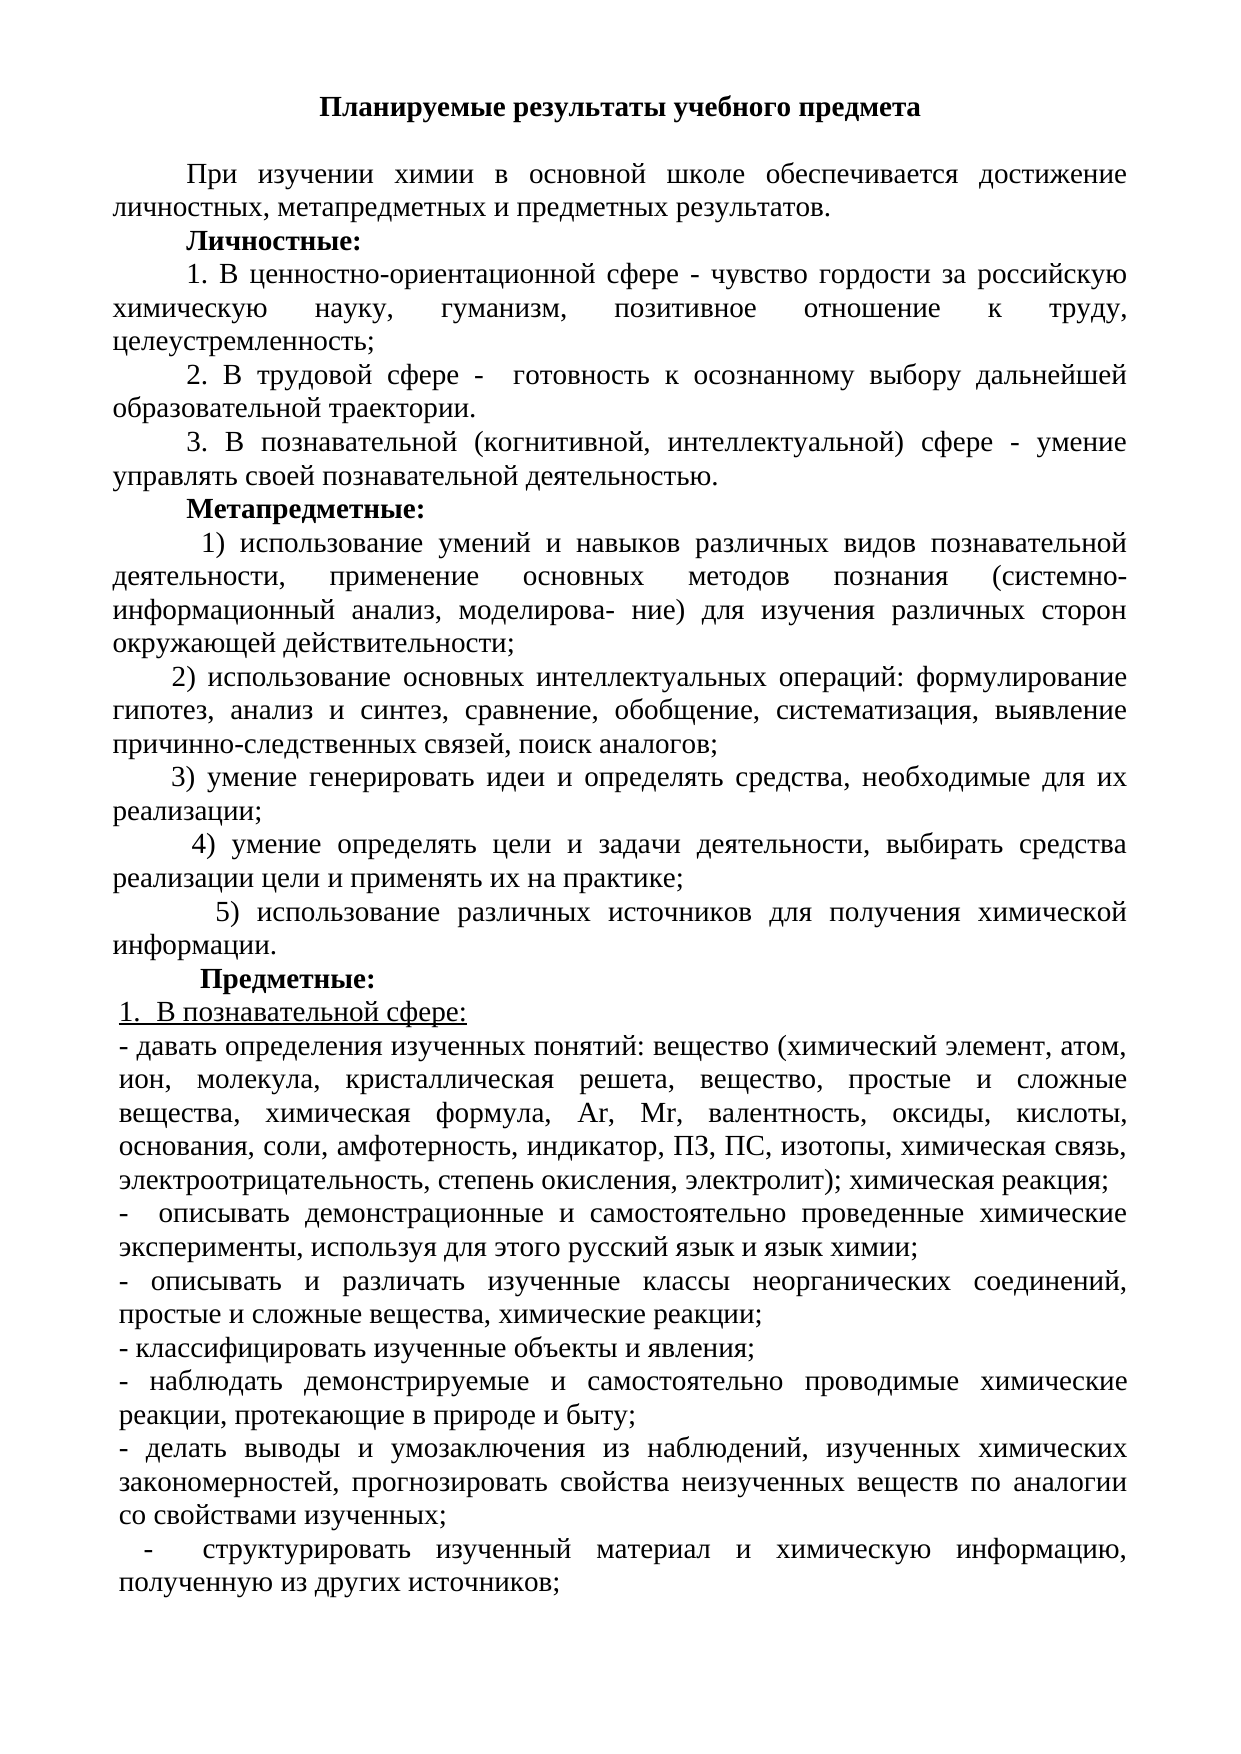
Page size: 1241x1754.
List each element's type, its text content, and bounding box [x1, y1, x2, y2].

text 4) умение определять цели и задачи деятельности, выбирать средства реализации цели и применять их на практике; [112, 827, 1128, 894]
text - описывать демонстрационные и самостоятельно проведенные химические эксперименты, используя для этого русский язык и язык химии; [118, 1196, 1128, 1263]
text Планируемые результаты учебного предмета [112, 89, 1128, 122]
text 1. В ценностно-ориентационной сфере - чувство гордости за российскую химическую науку, гуманизм, позитивное отношение к труду, целеустремленность; [112, 256, 1128, 357]
text 2) использование основных интеллектуальных операций: формулирование гипотез, анализ и синтез, сравнение, обобщение, систематизация, выявление причинно-следственных связей, поиск аналогов; [112, 659, 1128, 759]
text 5) использование различных источников для получения химической информации. [112, 894, 1128, 961]
text Предметные: [112, 961, 1128, 994]
text При изучении химии в основной школе обеспечивается достижение личностных, метапредметных и предметных результатов. [112, 156, 1128, 223]
text - структурировать изученный материал и химическую информацию, полученную из других источников; [118, 1531, 1128, 1598]
text Личностные: [112, 223, 1128, 256]
list В познавательной сфере: [118, 994, 1128, 1028]
text - классифицировать изученные объекты и явления; [118, 1330, 1128, 1363]
text - давать определения изученных понятий: вещество (химический элемент, атом, ион, молекула, кристаллическая решета, вещество, простые и сложные вещества, химическая формула, Ar, Mr, валентность, оксиды, кислоты, основания, соли, амфотерность, индикатор, ПЗ, ПС, изотопы, химическая связь, электроотрицательность, степень окисления, электролит); химическая реакция; [118, 1028, 1128, 1196]
text Метапредметные: [112, 491, 1128, 525]
text 3. В познавательной (когнитивной, интеллектуальной) сфере - умение управлять своей познавательной деятельностью. [112, 424, 1128, 491]
text - описывать и различать изученные классы неорганических соединений, простые и сложные вещества, химические реакции; [118, 1263, 1128, 1330]
text 2. В трудовой сфере - готовность к осознанному выбору дальнейшей образовательной траектории. [112, 357, 1128, 424]
text 3) умение генерировать идеи и определять средства, необходимые для их реализации; [112, 759, 1128, 827]
text 1) использование умений и навыков различных видов познавательной деятельности, применение основных методов познания (системно-информационный анализ, моделирова- ние) для изучения различных сторон окружающей действительности; [112, 525, 1128, 659]
text - делать выводы и умозаключения из наблюдений, изученных химических закономерностей, прогнозировать свойства неизученных веществ по аналогии со свойствами изученных; [118, 1430, 1128, 1531]
text - наблюдать демонстрируемые и самостоятельно проводимые химические реакции, протекающие в природе и быту; [118, 1363, 1128, 1430]
